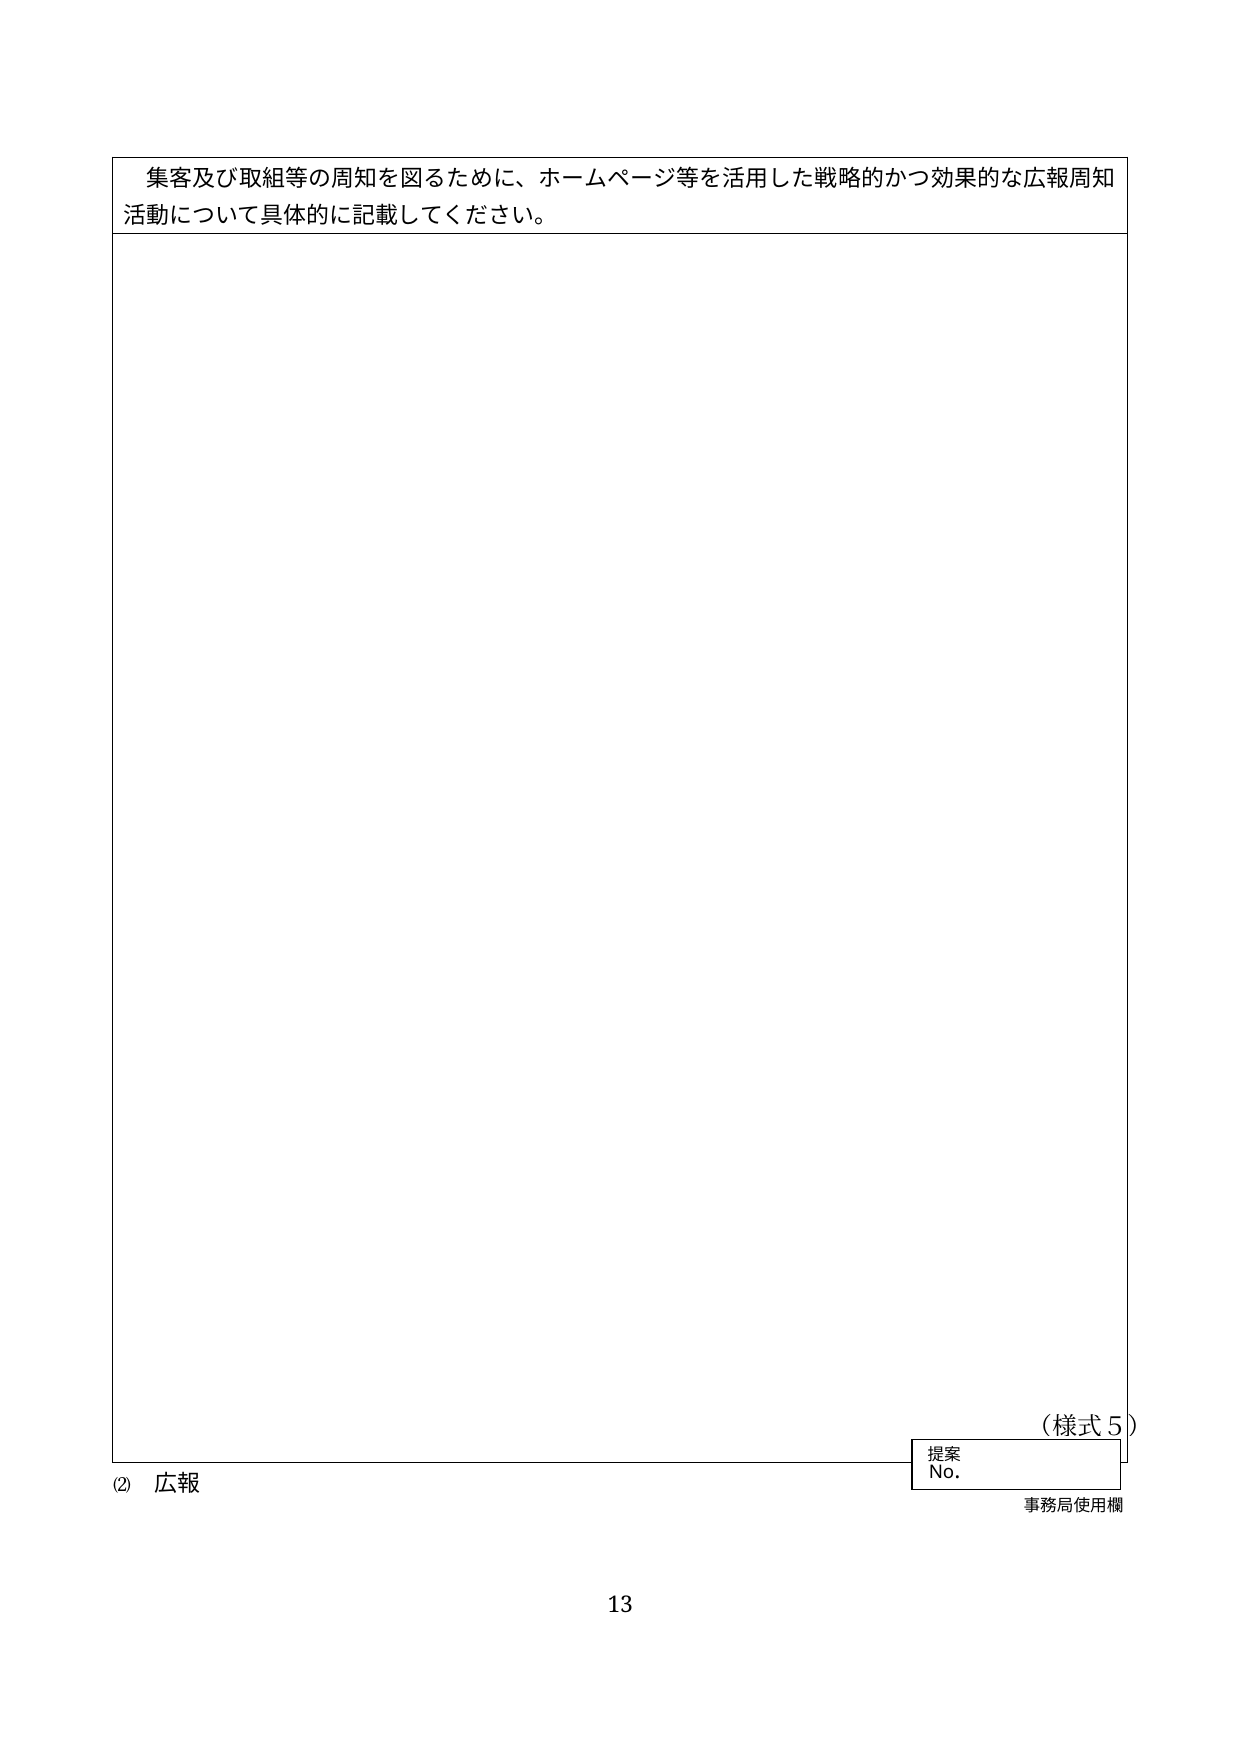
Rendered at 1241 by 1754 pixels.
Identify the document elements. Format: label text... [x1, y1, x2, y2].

text ⑵ 広報 [112, 1463, 1128, 1500]
table_header 集客及び取組等の周知を図るために、ホームページ等を活用した戦略的かつ効果的な広報周知活動について具体的に記載してください。 [113, 158, 1127, 233]
table_cell [113, 234, 1127, 1462]
